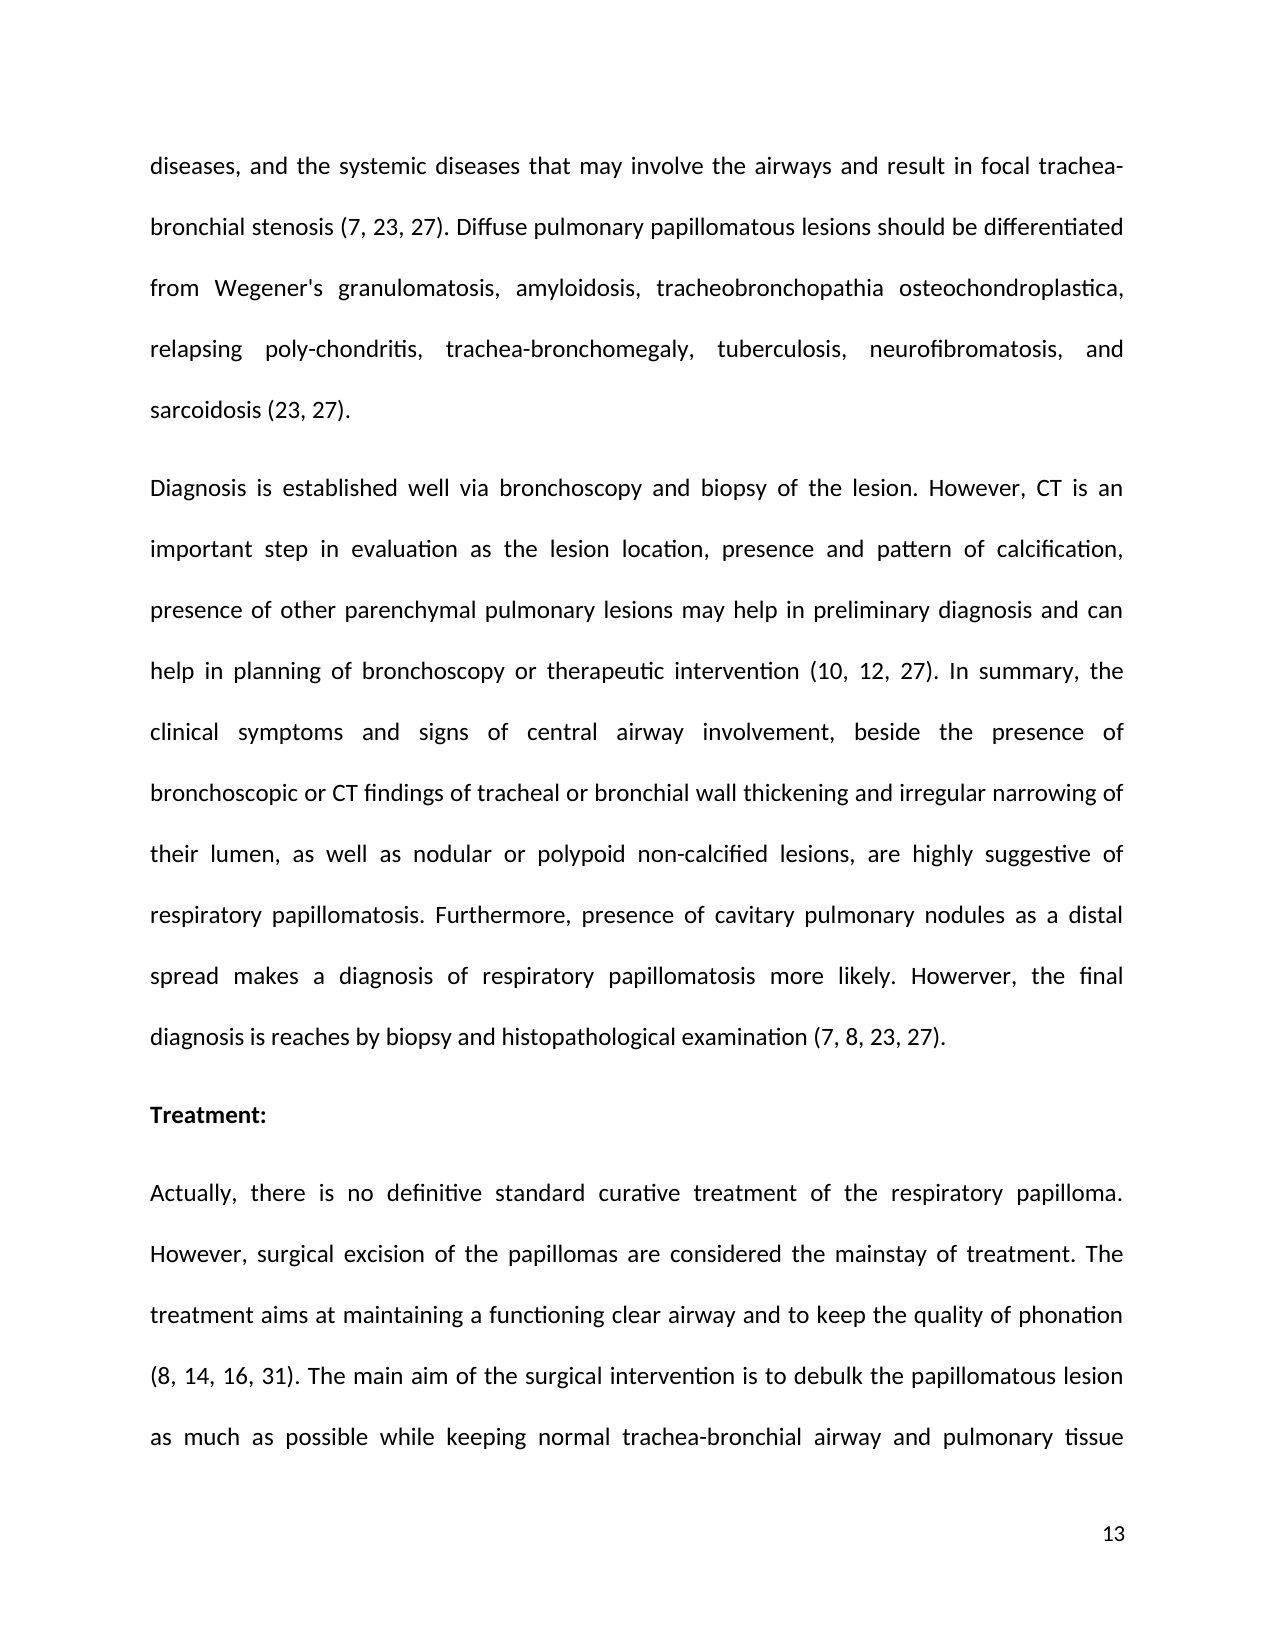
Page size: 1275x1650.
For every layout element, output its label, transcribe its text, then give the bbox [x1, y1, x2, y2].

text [150, 150, 1125, 425]
text Treatment: [150, 1099, 1125, 1129]
text Diagnosis is established well via bronchoscopy and biopsy of the lesion. However, CT is an important step in evaluation as the lesion location, presence and pattern of calcification, presence of other parenchymal pulmonary lesions may help in preliminary diagnosis and can help in planning of bronchoscopy or therapeutic intervention (10, 12, 27). In summary, the clinical symptoms and signs of central airway involvement, beside the presence of bronchoscopic or CT findings of tracheal or bronchial wall thickening and irregular narrowing of their lumen, as well as nodular or polypoid non-calcified lesions, are highly suggestive of respiratory papillomatosis. Furthermore, presence of cavitary pulmonary nodules as a distal spread makes a diagnosis of respiratory papillomatosis more likely. Howerver, the final diagnosis is reaches by biopsy and histopathological examination (7, 8, 23, 27). [150, 472, 1125, 1052]
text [150, 1177, 1125, 1451]
